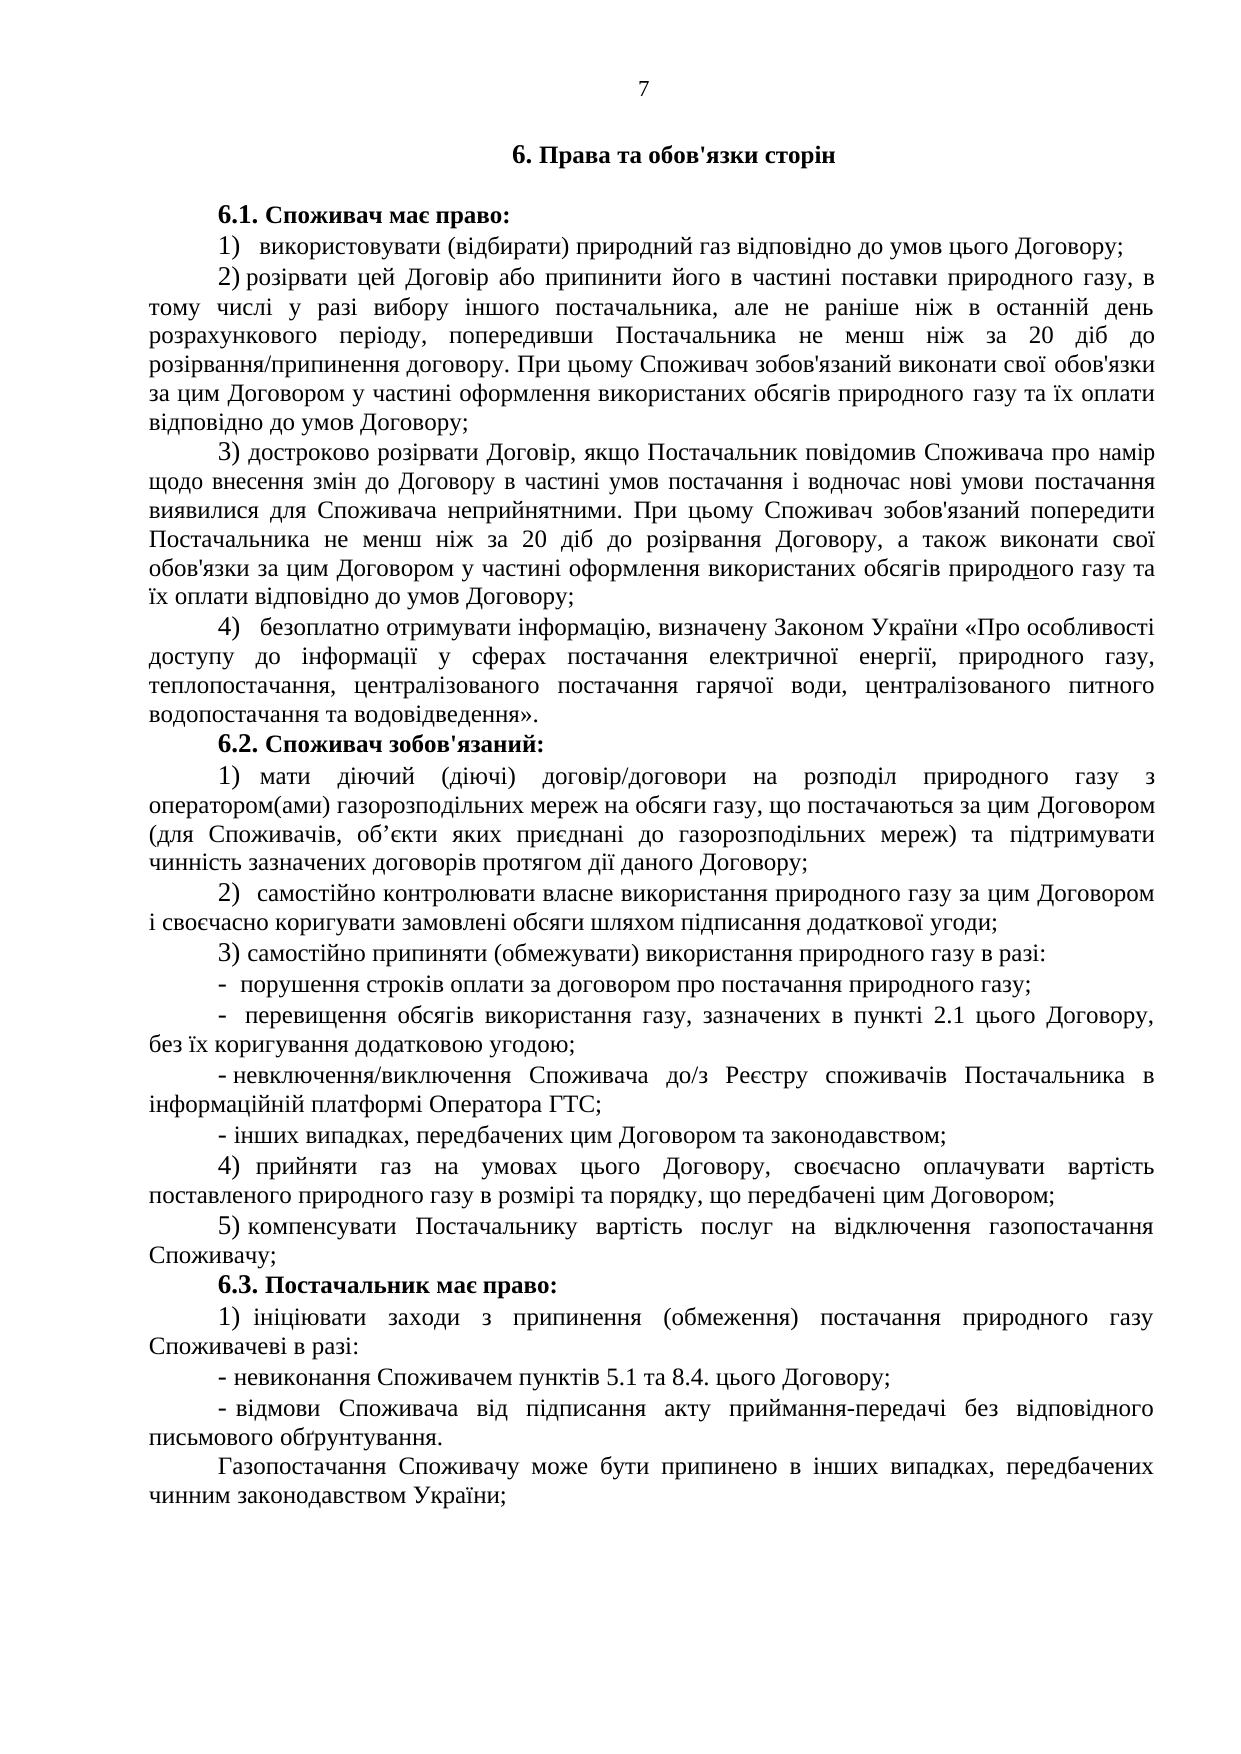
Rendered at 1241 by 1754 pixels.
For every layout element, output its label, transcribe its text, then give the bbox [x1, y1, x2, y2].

list достроково розірвати Договір, якщо Постачальник повідомив Споживача про намір щодо внесення змін до Договору в частині умов постачання і водночас нові умови постачання виявилися для Споживача неприйнятними. При цьому Споживач зобов'язаний попередити Постачальника не менш ніж за 20 діб до розірвання Договору, а також виконати свої обов'язки за цим Договором у частині оформлення використаних обсягів природного газу та їх оплати відповідно до умов Договору; [149, 435, 1155, 610]
list прийняти газ на умовах цього Договору, своєчасно оплачувати вартість поставленого природного газу в розмірі та порядку, що передбачені цим Договором; [149, 1149, 1155, 1209]
list інших випадках, передбачених цим Договором та законодавством; [218, 1118, 1188, 1149]
list невиконання Споживачем пунктів 5.1 та 8.4. цього Договору; [218, 1360, 1188, 1391]
subtitle Права та обов'язки сторін [512, 138, 1188, 169]
list самостійно припиняти (обмежувати) використання природного газу в разі: [218, 936, 1188, 967]
list самостійно контролювати власне використання природного газу за цим Договором і своєчасно коригувати замовлені обсяги шляхом підписання додаткової угоди; [149, 876, 1155, 936]
list мати діючий (діючі) договір/договори на розподіл природного газу з оператором(ами) газорозподільних мереж на обсяги газу, що постачаються за цим Договором (для Споживачів, об’єкти яких приєднані до газорозподільних мереж) та підтримувати чинність зазначених договорів протягом дії даного Договору; [149, 759, 1155, 876]
text Газопостачання Споживачу може бути припинено в інших випадках, передбачених чинним законодавством України; [149, 1451, 1154, 1509]
list компенсувати Постачальнику вартість послуг на відключення газопостачання Споживачу; [149, 1209, 1154, 1269]
subtitle Споживач зобов'язаний: [218, 728, 1188, 759]
list використовувати (відбирати) природний газ відповідно до умов цього Договору; [149, 229, 1154, 260]
list перевищення обсягів використання газу, зазначених в пункті 2.1 цього Договору, без їх коригування додатковою угодою; [149, 998, 1154, 1058]
list ініціювати заходи з припинення (обмеження) постачання природного газу Споживачеві в разі: [149, 1300, 1154, 1360]
subtitle Постачальник має право: [218, 1269, 1188, 1300]
list порушення строків оплати за договором про постачання природного газу; [218, 967, 1188, 998]
list невключення/виключення Споживача до/з Реєстру споживачів Постачальника в інформаційній платформі Оператора ГТС; [149, 1058, 1155, 1118]
list безоплатно отримувати інформацію, визначену Законом України «Про особливості доступу до інформації у сферах постачання електричної енергії, природного газу, теплопостачання, централізованого постачання гарячої води, централізованого питного водопостачання та водовідведення». [149, 610, 1155, 728]
list розірвати цей Договір або припинити його в частині поставки природного газу, в тому числі у разі вибору іншого постачальника, але не раніше ніж в останній день розрахункового періоду, попередивши Постачальника не менш ніж за 20 діб до розірвання/припинення договору. При цьому Споживач зобов'язаний виконати свої обов'язки за цим Договором у частині оформлення використаних обсягів природного газу та їх оплати відповідно до умов Договору; [149, 260, 1155, 435]
list Споживач має право: [218, 198, 1188, 229]
list відмови Споживача від підписання акту приймання-передачі без відповідного письмового обґрунтування. [149, 1391, 1155, 1451]
